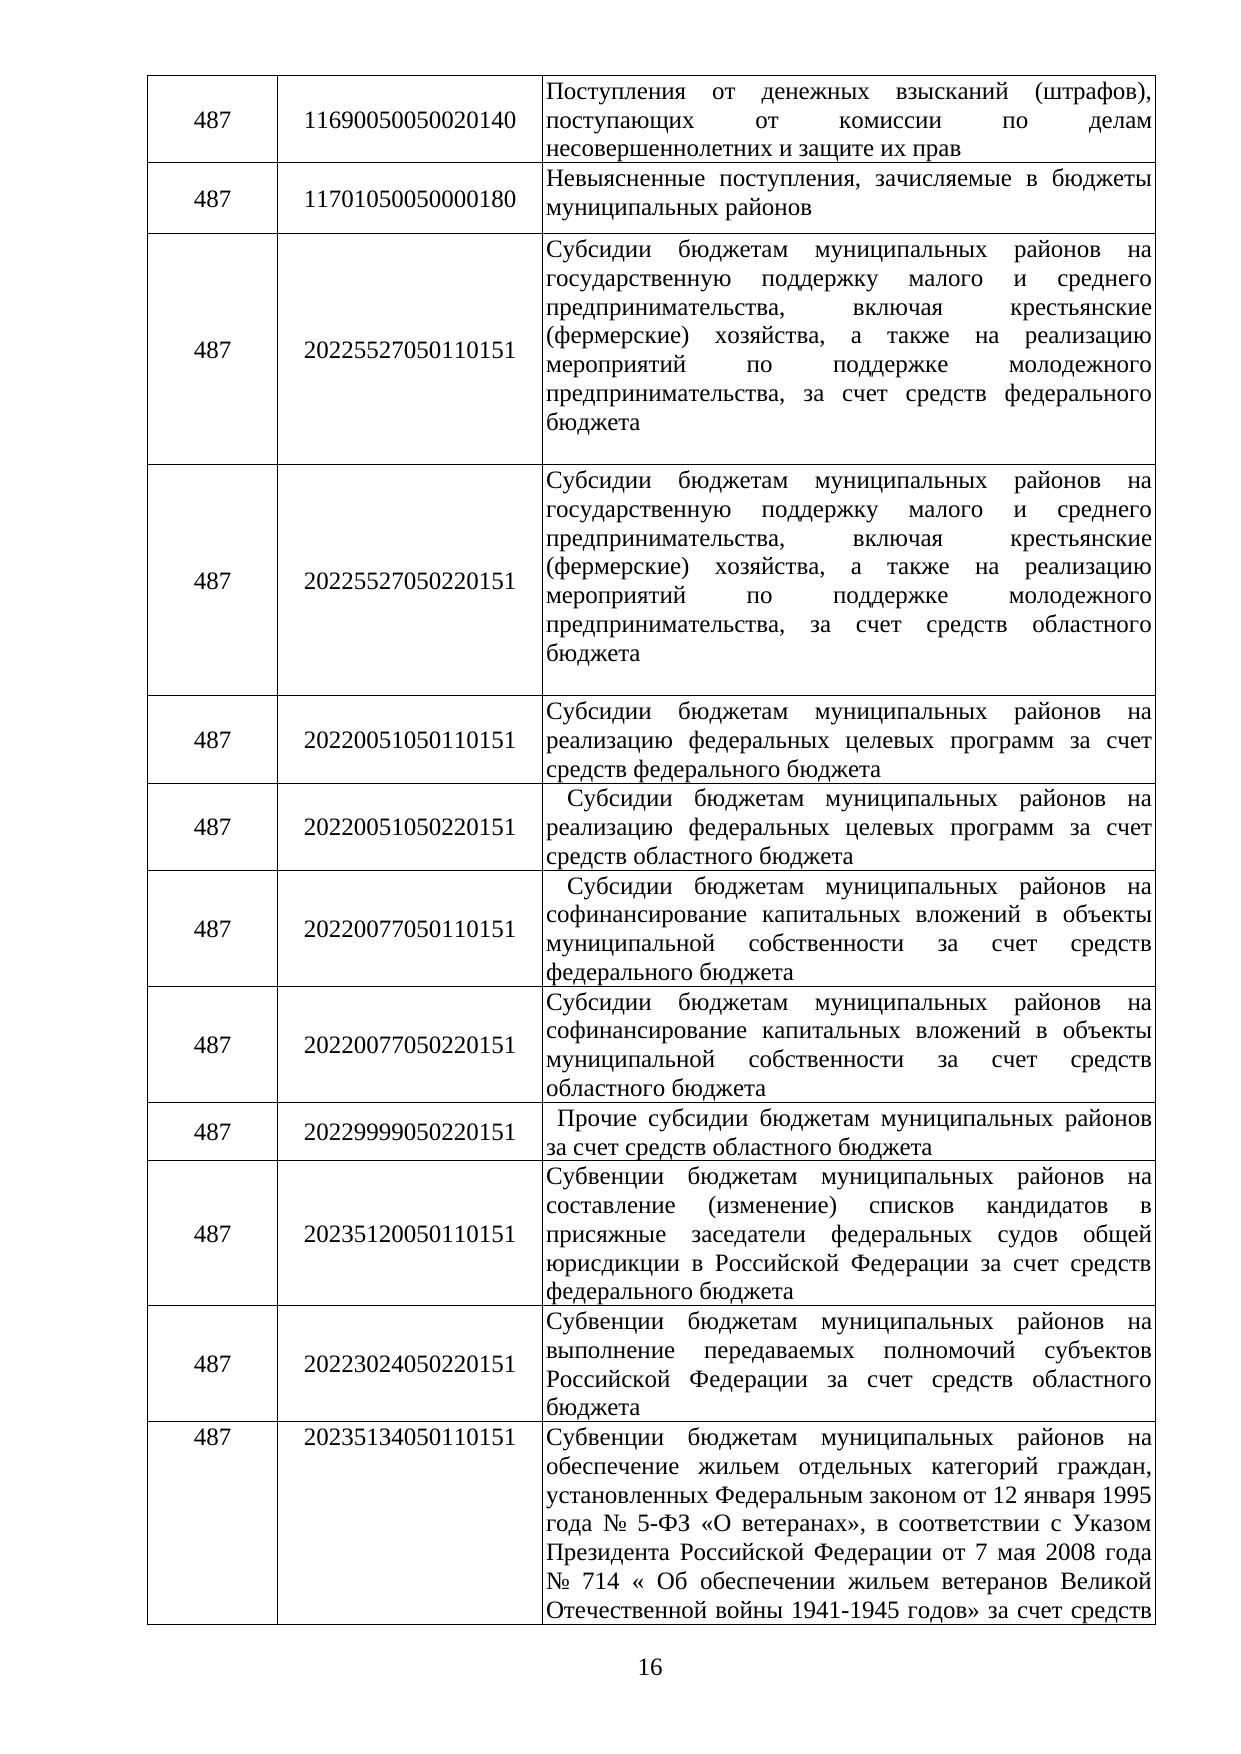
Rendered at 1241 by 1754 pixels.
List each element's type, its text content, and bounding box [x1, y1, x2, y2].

table_cell 487 [148, 696, 277, 782]
table_cell Прочие субсидии бюджетам муниципальных районов за счет средств областного бюджета [543, 1103, 1155, 1160]
table_cell 20229999050220151 [278, 1103, 542, 1160]
table_cell Субсидии бюджетам муниципальных районов на государственную поддержку малого и среднего предпринимательства, включая крестьянские (фермерские) хозяйства, а также на реализацию мероприятий по поддержке молодежного предпринимательства, за счет средств областного бюджета [543, 465, 1155, 695]
table_cell 20220051050220151 [278, 784, 542, 870]
table_cell 487 [148, 1306, 277, 1421]
table_cell 487 [148, 987, 277, 1102]
table_cell Субсидии бюджетам муниципальных районов на софинансирование капитальных вложений в объекты муниципальной собственности за счет средств федерального бюджета [543, 871, 1155, 986]
table_cell 20235120050110151 [278, 1161, 542, 1305]
table_cell Невыясненные поступления, зачисляемые в бюджеты муниципальных районов [543, 163, 1155, 233]
table_cell 20220077050220151 [278, 987, 542, 1102]
table_cell 487 [148, 465, 277, 695]
table_cell Поступления от денежных взысканий (штрафов), поступающих от комиссии по делам несовершеннолетних и защите их прав [543, 76, 1155, 162]
table_cell 487 [148, 871, 277, 986]
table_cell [543, 1422, 1155, 1623]
table_cell Субсидии бюджетам муниципальных районов на софинансирование капитальных вложений в объекты муниципальной собственности за счет средств областного бюджета [543, 987, 1155, 1102]
table_cell 20235134050110151 [278, 1422, 542, 1623]
table_cell 487 [148, 784, 277, 870]
table_cell 20220077050110151 [278, 871, 542, 986]
table_cell 487 [148, 76, 277, 162]
table_cell 20225527050110151 [278, 234, 542, 464]
table_cell Субвенции бюджетам муниципальных районов на выполнение передаваемых полномочий субъектов Российской Федерации за счет средств областного бюджета [543, 1306, 1155, 1421]
table_cell 487 [148, 163, 277, 233]
table_cell 487 [148, 1161, 277, 1305]
table_cell Субвенции бюджетам муниципальных районов на составление (изменение) списков кандидатов в присяжные заседатели федеральных судов общей юрисдикции в Российской Федерации за счет средств федерального бюджета [543, 1161, 1155, 1305]
table_cell 487 [148, 1422, 277, 1623]
table_cell 11701050050000180 [278, 163, 542, 233]
table_cell Субсидии бюджетам муниципальных районов на реализацию федеральных целевых программ за счет средств областного бюджета [543, 784, 1155, 870]
table_cell 20220051050110151 [278, 696, 542, 782]
table_cell 20223024050220151 [278, 1306, 542, 1421]
table_cell 11690050050020140 [278, 76, 542, 162]
table_cell 487 [148, 234, 277, 464]
table_cell Субсидии бюджетам муниципальных районов на реализацию федеральных целевых программ за счет средств федерального бюджета [543, 696, 1155, 782]
table_cell 20225527050220151 [278, 465, 542, 695]
table_cell 487 [148, 1103, 277, 1160]
table_cell Субсидии бюджетам муниципальных районов на государственную поддержку малого и среднего предпринимательства, включая крестьянские (фермерские) хозяйства, а также на реализацию мероприятий по поддержке молодежного предпринимательства, за счет средств федерального бюджета [543, 234, 1155, 464]
